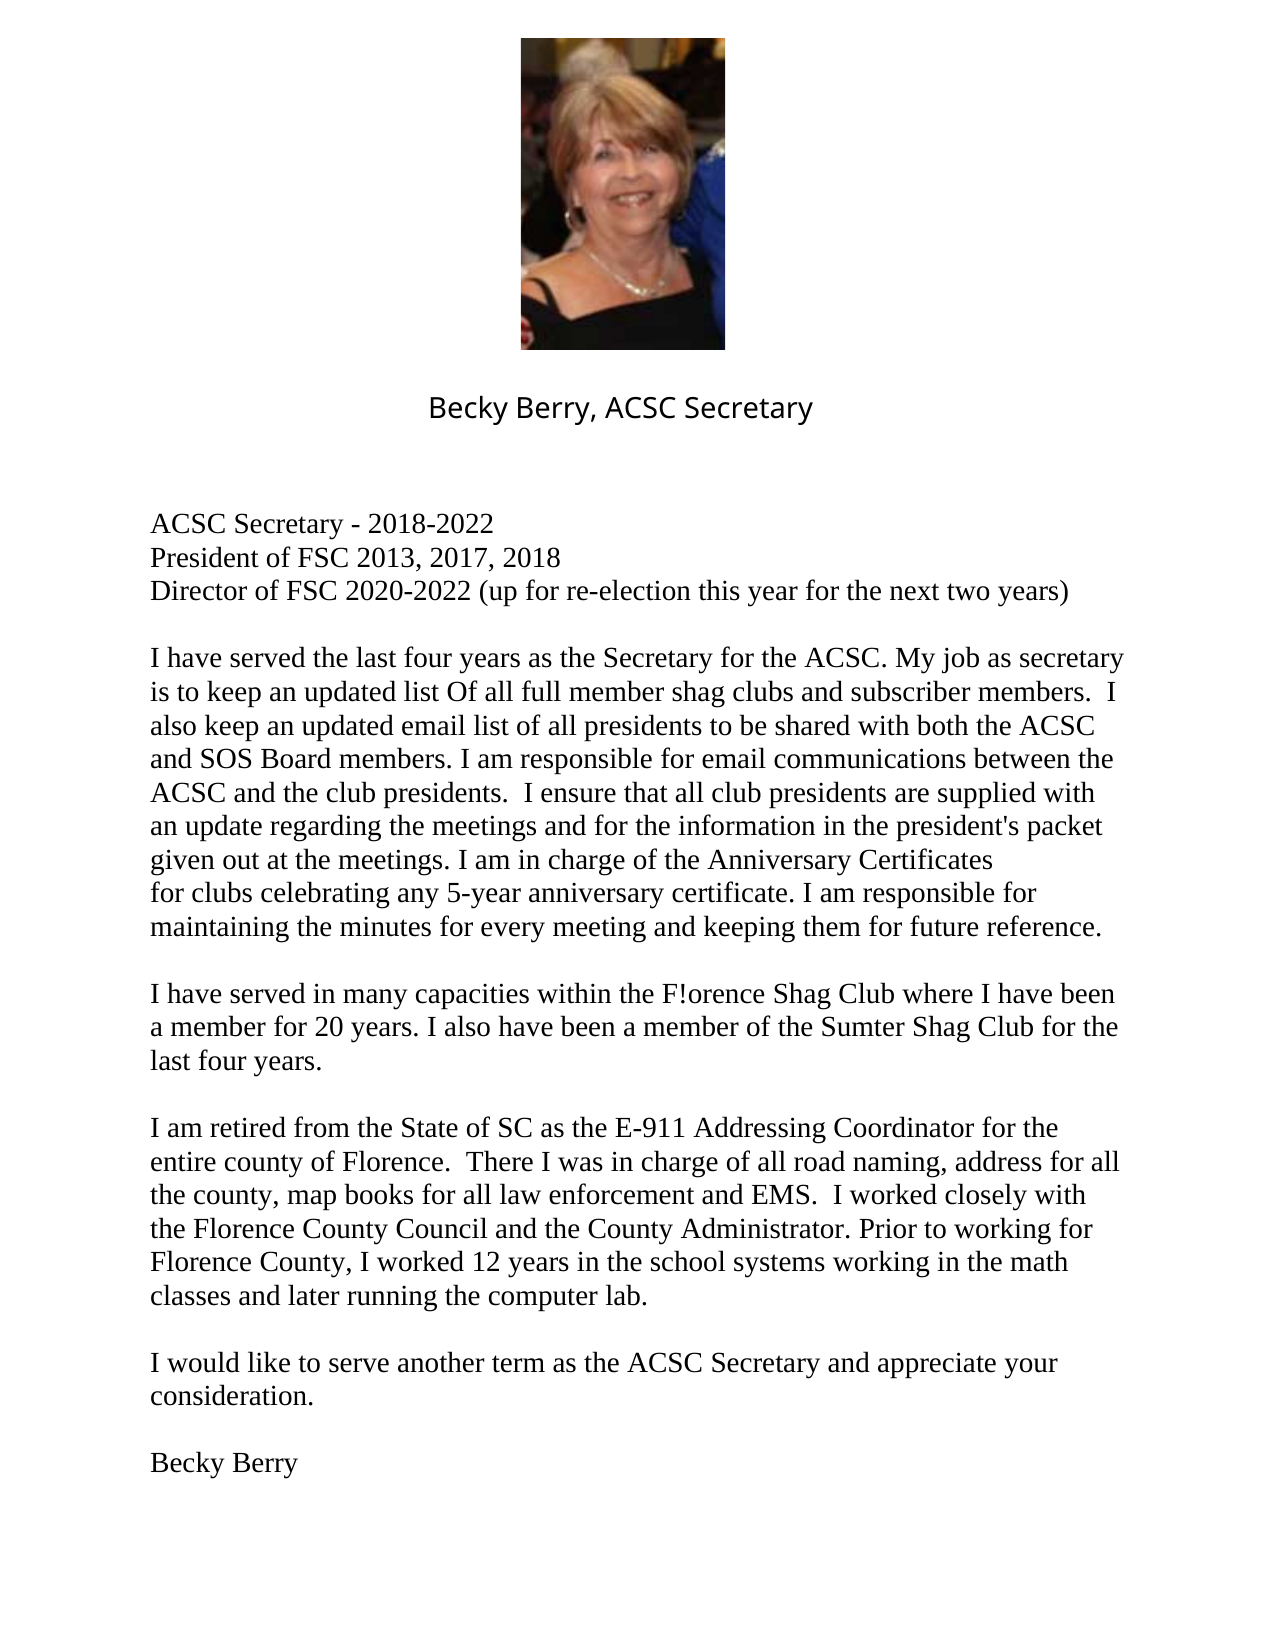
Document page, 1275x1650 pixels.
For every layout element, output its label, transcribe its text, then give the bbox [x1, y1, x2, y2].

text I have served in many capacities within the F!orence Shag Club where I have been a member for 20 years. I also have been a member of the Sumter Shag Club for the last four years. [150, 976, 1125, 1077]
text Director of FSC 2020-2022 (up for re-election this year for the next two years) [150, 573, 1125, 607]
text I have served the last four years as the Secretary for the ACSC. My job as secretary is to keep an updated list Of all full member shag clubs and subscriber members. I also keep an updated email list of all presidents to be shared with both the ACSC and SOS Board members. I am responsible for email communications between the ACSC and the club presidents. I ensure that all club presidents are supplied with an update regarding the meetings and for the information in the president's packet given out at the meetings. I am in charge of the Anniversary Certificates [150, 641, 1125, 875]
text for clubs celebrating any 5-year anniversary certificate. I am responsible for maintaining the minutes for every meeting and keeping them for future reference. [150, 875, 1125, 942]
picture [520, 38, 725, 350]
text Becky Berry [150, 1446, 1125, 1479]
text President of FSC 2013, 2017, 2018 [150, 540, 1125, 573]
text I would like to serve another term as the ACSC Secretary and appreciate your consideration. [150, 1345, 1125, 1412]
text I am retired from the State of SC as the E-911 Addressing Coordinator for the entire county of Florence. There I was in charge of all road naming, address for all the county, map books for all law enforcement and EMS. I worked closely with the Florence County Council and the County Administrator. Prior to working for Florence County, I worked 12 years in the school systems working in the math classes and later running the computer lab. [150, 1110, 1125, 1311]
text Becky Berry, ACSC Secretary [150, 387, 1125, 427]
text ACSC Secretary - 2018-2022 [150, 506, 1125, 540]
